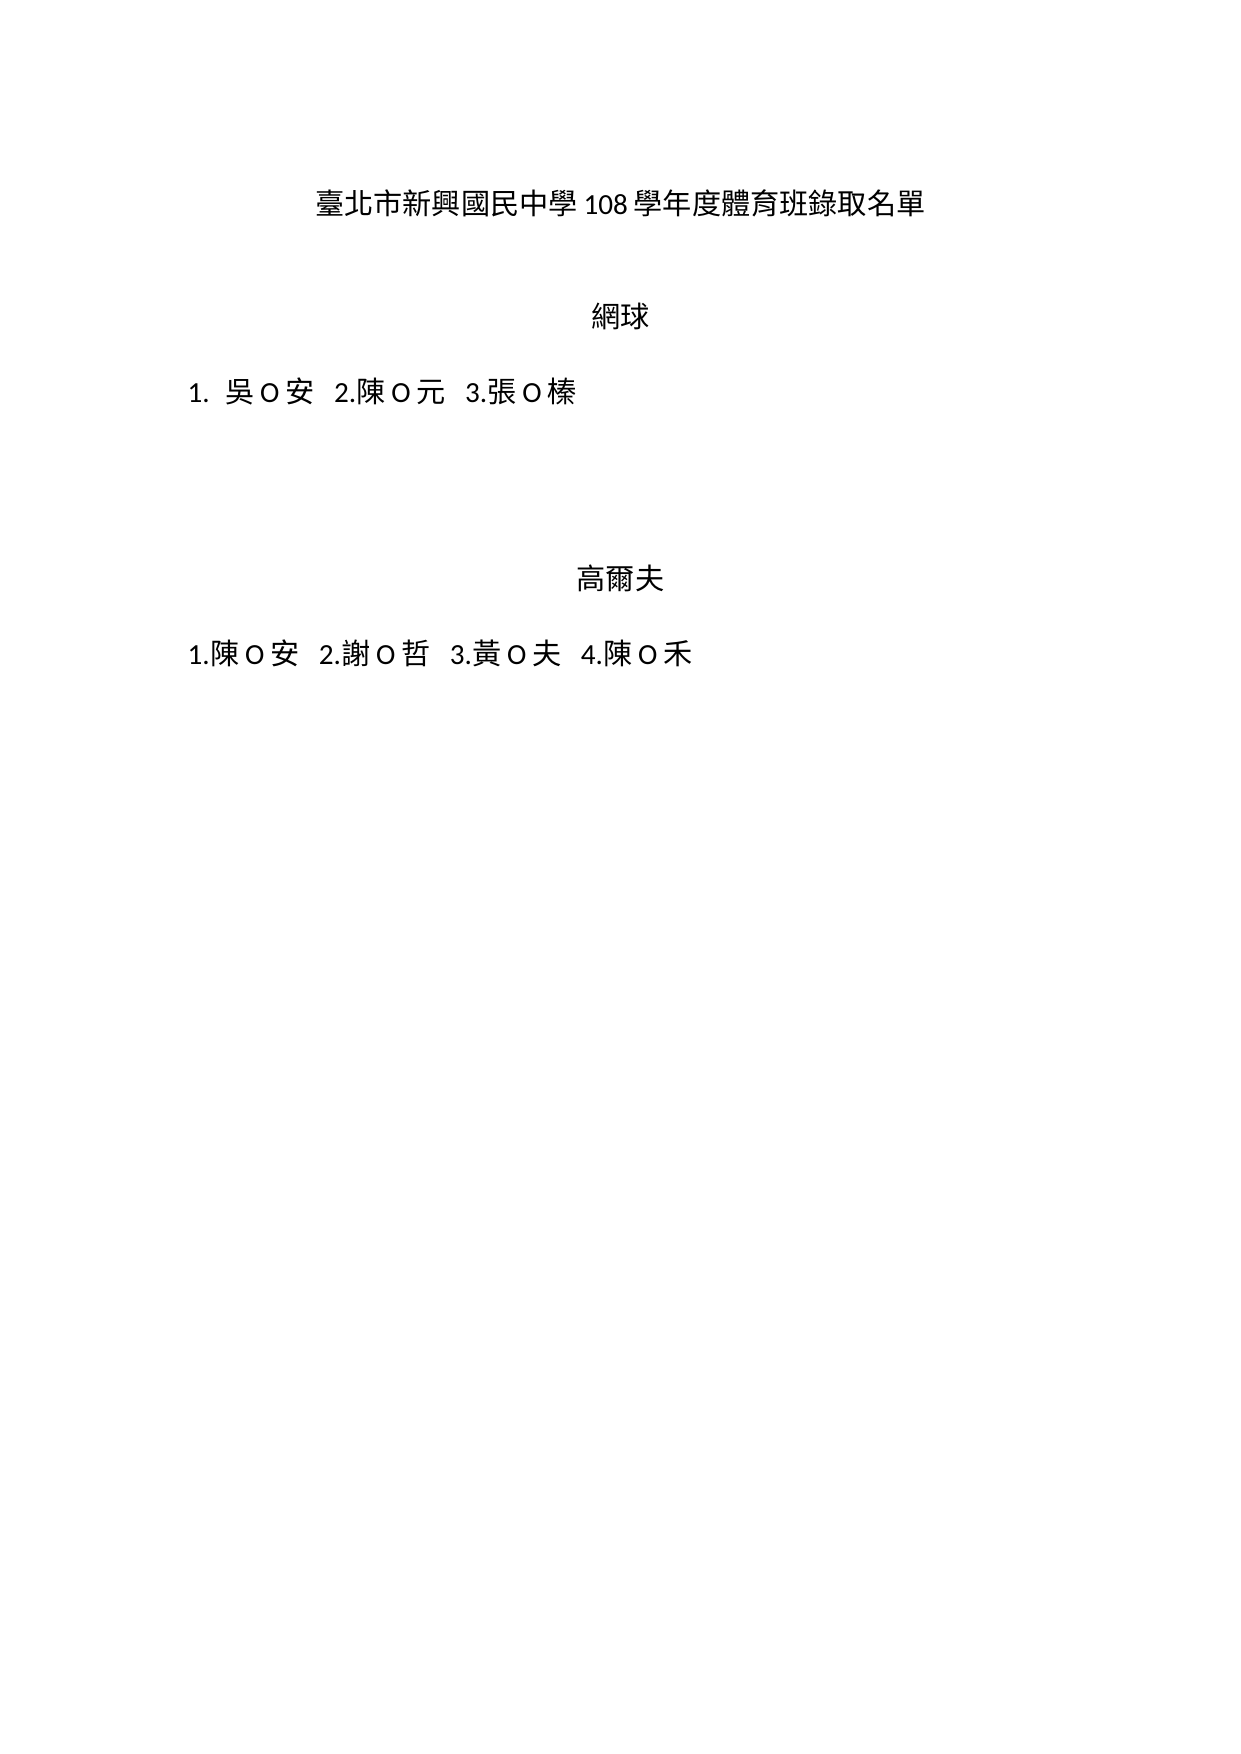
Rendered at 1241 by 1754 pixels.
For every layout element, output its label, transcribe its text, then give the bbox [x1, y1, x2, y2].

text 高爾夫 [187, 539, 1053, 614]
list 吳O安 2.陳O元 3.張O榛 [187, 352, 1053, 427]
text 網球 [187, 277, 1053, 352]
text 1.陳O安 2.謝O哲 3.黃O夫 4.陳O禾 [187, 614, 1053, 689]
text 臺北市新興國民中學108學年度體育班錄取名單 [187, 164, 1053, 239]
